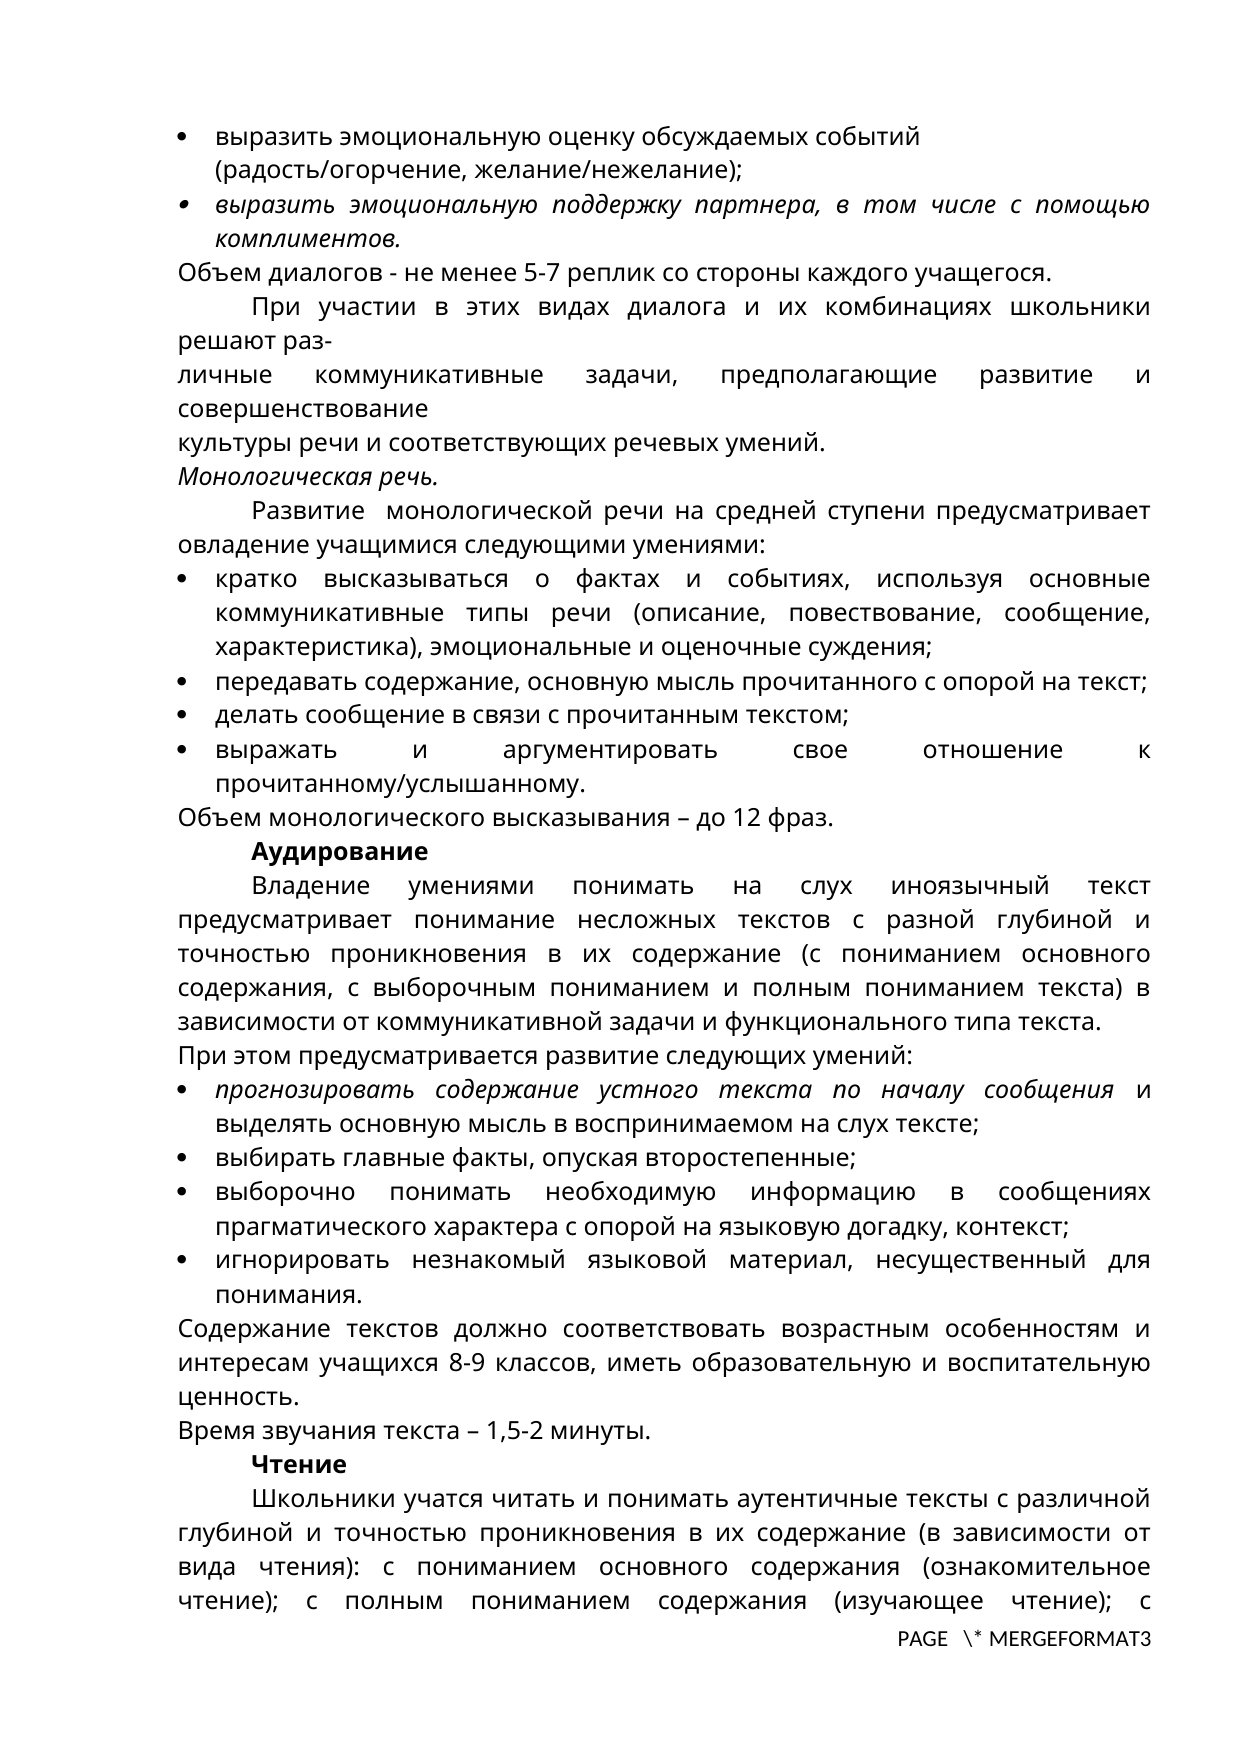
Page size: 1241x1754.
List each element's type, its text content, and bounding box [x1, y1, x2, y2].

text При участии в этих видах диалога и их комбинациях школьники решают раз- [177, 288, 1152, 357]
list прогнозировать содержание устного текста по началу сообщения и выделять основную мысль в воспринимаемом на слух тексте; [177, 1072, 1152, 1140]
text Владение умениями понимать на слух иноязычный текст предусматривает понимание несложных текстов с разной глубиной и точностью проникновения в их содержание (с пониманием основного содержания, с выборочным пониманием и полным пониманием текста) в зависимости от коммуникативной задачи и функционального типа текста. [177, 867, 1152, 1038]
text Содержание текстов должно соответствовать возрастным особенностям и интересам учащихся 8-9 классов, иметь образовательную и воспитательную ценность. [177, 1310, 1152, 1412]
text При этом предусматривается развитие следующих умений: [177, 1038, 1152, 1072]
list делать сообщение в связи с прочитанным текстом; [177, 697, 1152, 731]
list выразить эмоциональную оценку обсуждаемых событий (радость/огорчение, желание/нежелание); [177, 118, 1152, 186]
text Объем диалогов - не менее 5-7 реплик со стороны каждого учащегося. [177, 254, 1152, 288]
list выборочно понимать необходимую информацию в сообщениях прагматического характера с опорой на языковую догадку, контекст; [177, 1174, 1152, 1242]
list выражать и аргументировать свое отношение к прочитанному/услышанному. [177, 731, 1152, 799]
list передавать содержание, основную мысль прочитанного с опорой на текст; [177, 663, 1152, 697]
list выразить эмоциональную поддержку партнера, в том числе с помощью комплиментов. [177, 186, 1152, 254]
list выбирать главные факты, опуская второстепенные; [177, 1140, 1152, 1174]
text личные коммуникативные задачи, предполагающие развитие и совершенствование [177, 357, 1152, 425]
text культуры речи и соответствующих речевых умений. [177, 425, 1152, 459]
text Аудирование [177, 833, 1152, 867]
text Чтение [177, 1447, 1152, 1481]
list кратко высказываться о фактах и событиях, используя основные коммуникативные типы речи (описание, повествование, сообщение, характеристика), эмоциональные и оценочные суждения; [177, 561, 1152, 663]
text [177, 1481, 1152, 1617]
text Монологическая речь. [177, 459, 1152, 493]
list игнорировать незнакомый языковой материал, несущественный для понимания. [177, 1242, 1152, 1310]
text Развитие монологической речи на средней ступени предусматривает овладение учащимися следующими умениями: [177, 493, 1152, 561]
text Объем монологического высказывания – до 12 фраз. [177, 799, 1152, 833]
text Время звучания текста – 1,5-2 минуты. [177, 1412, 1152, 1447]
